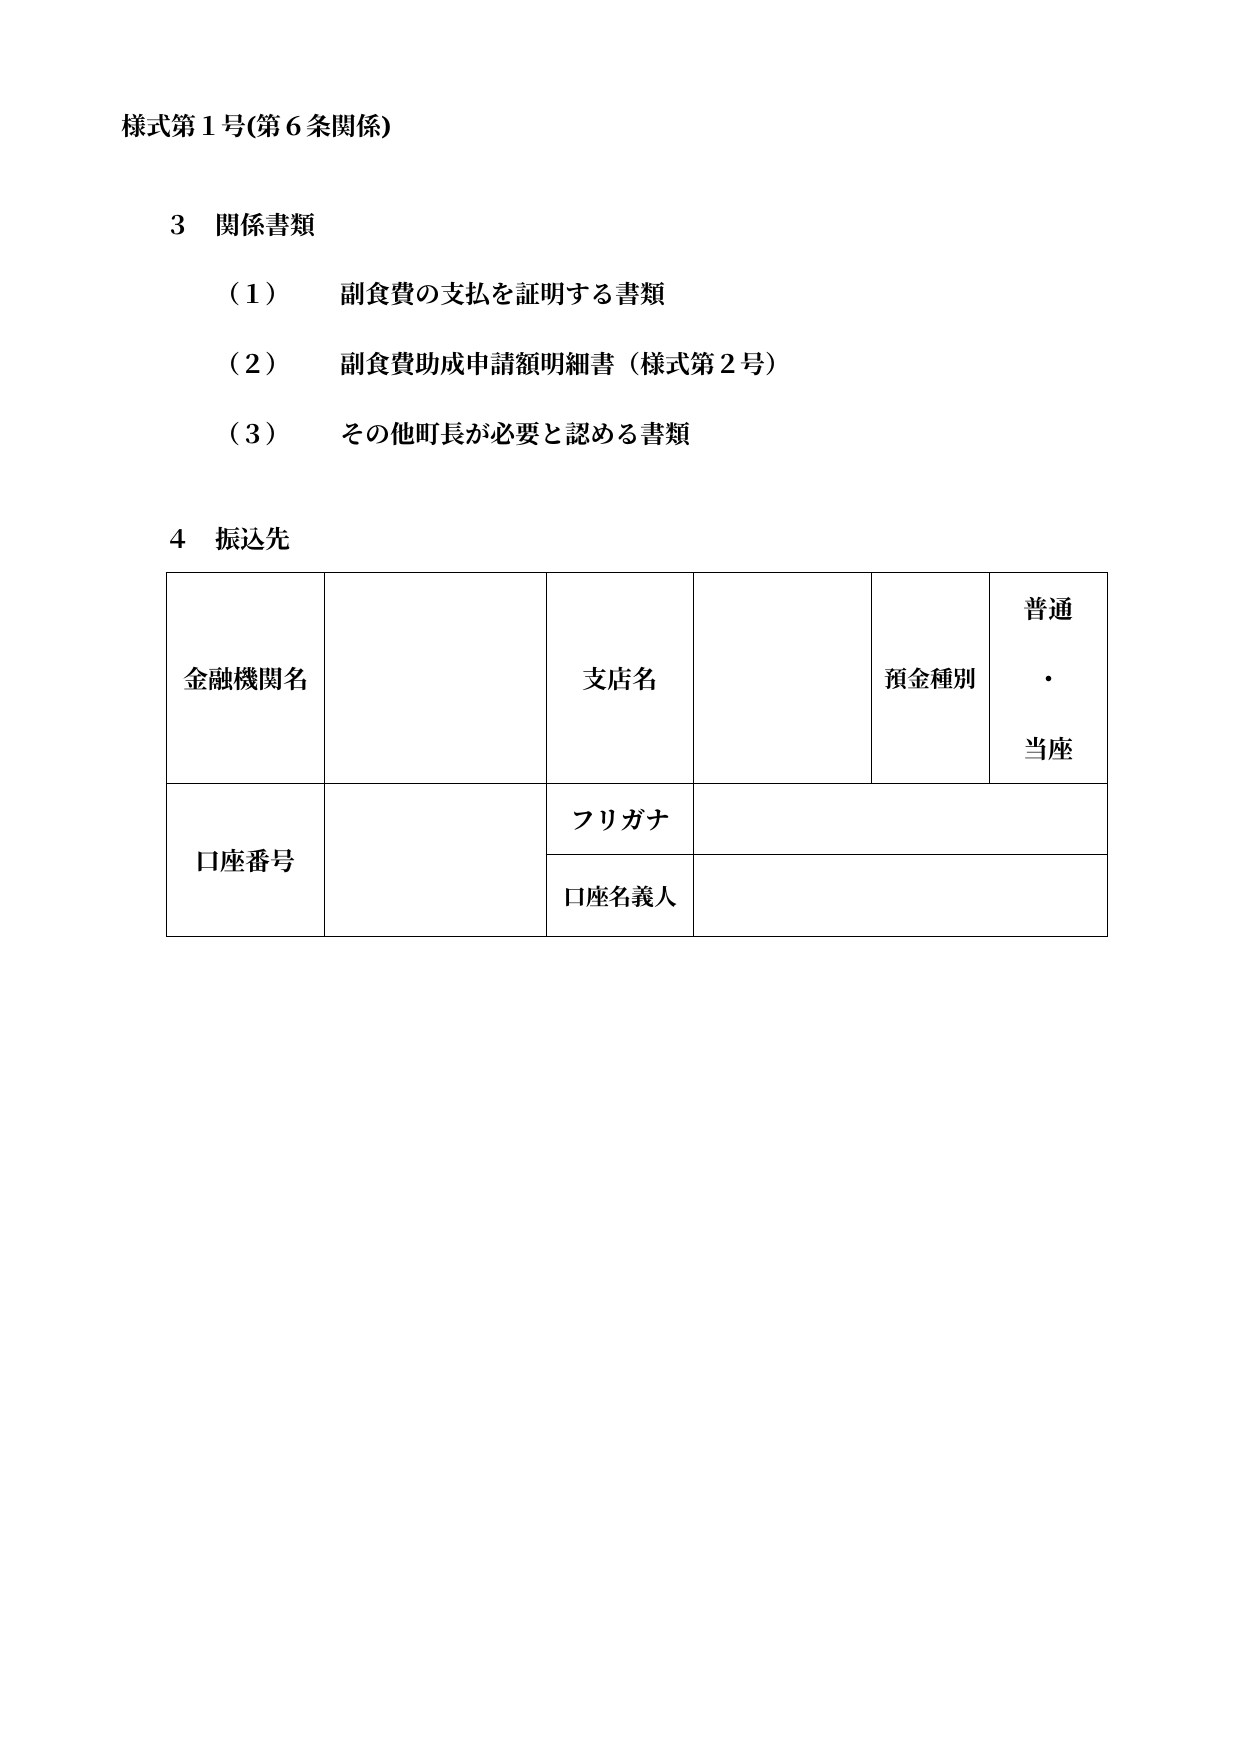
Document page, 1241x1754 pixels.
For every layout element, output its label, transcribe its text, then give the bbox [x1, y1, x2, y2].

list その他町長が必要と認める書類 [215, 398, 1081, 468]
table_cell 口座番号 [167, 784, 324, 936]
table_cell 口座名義人 [547, 855, 693, 936]
text ４ 振込先 [165, 502, 1081, 572]
list 副食費助成申請額明細書（様式第２号） [215, 328, 1081, 398]
table_header 支店名 [547, 573, 693, 783]
table_header 普通 ・ 当座 [990, 573, 1107, 783]
text ３ 関係書類 [165, 188, 1081, 258]
table_header 預金種別 [872, 573, 989, 783]
table_cell [694, 855, 1107, 936]
table_header 金融機関名 [167, 573, 324, 783]
table_header [694, 573, 871, 783]
list 副食費の支払を証明する書類 [215, 258, 1081, 328]
table_cell フリガナ [547, 784, 693, 853]
table_cell [694, 784, 1107, 853]
table_cell [325, 784, 546, 936]
table_header [325, 573, 546, 783]
